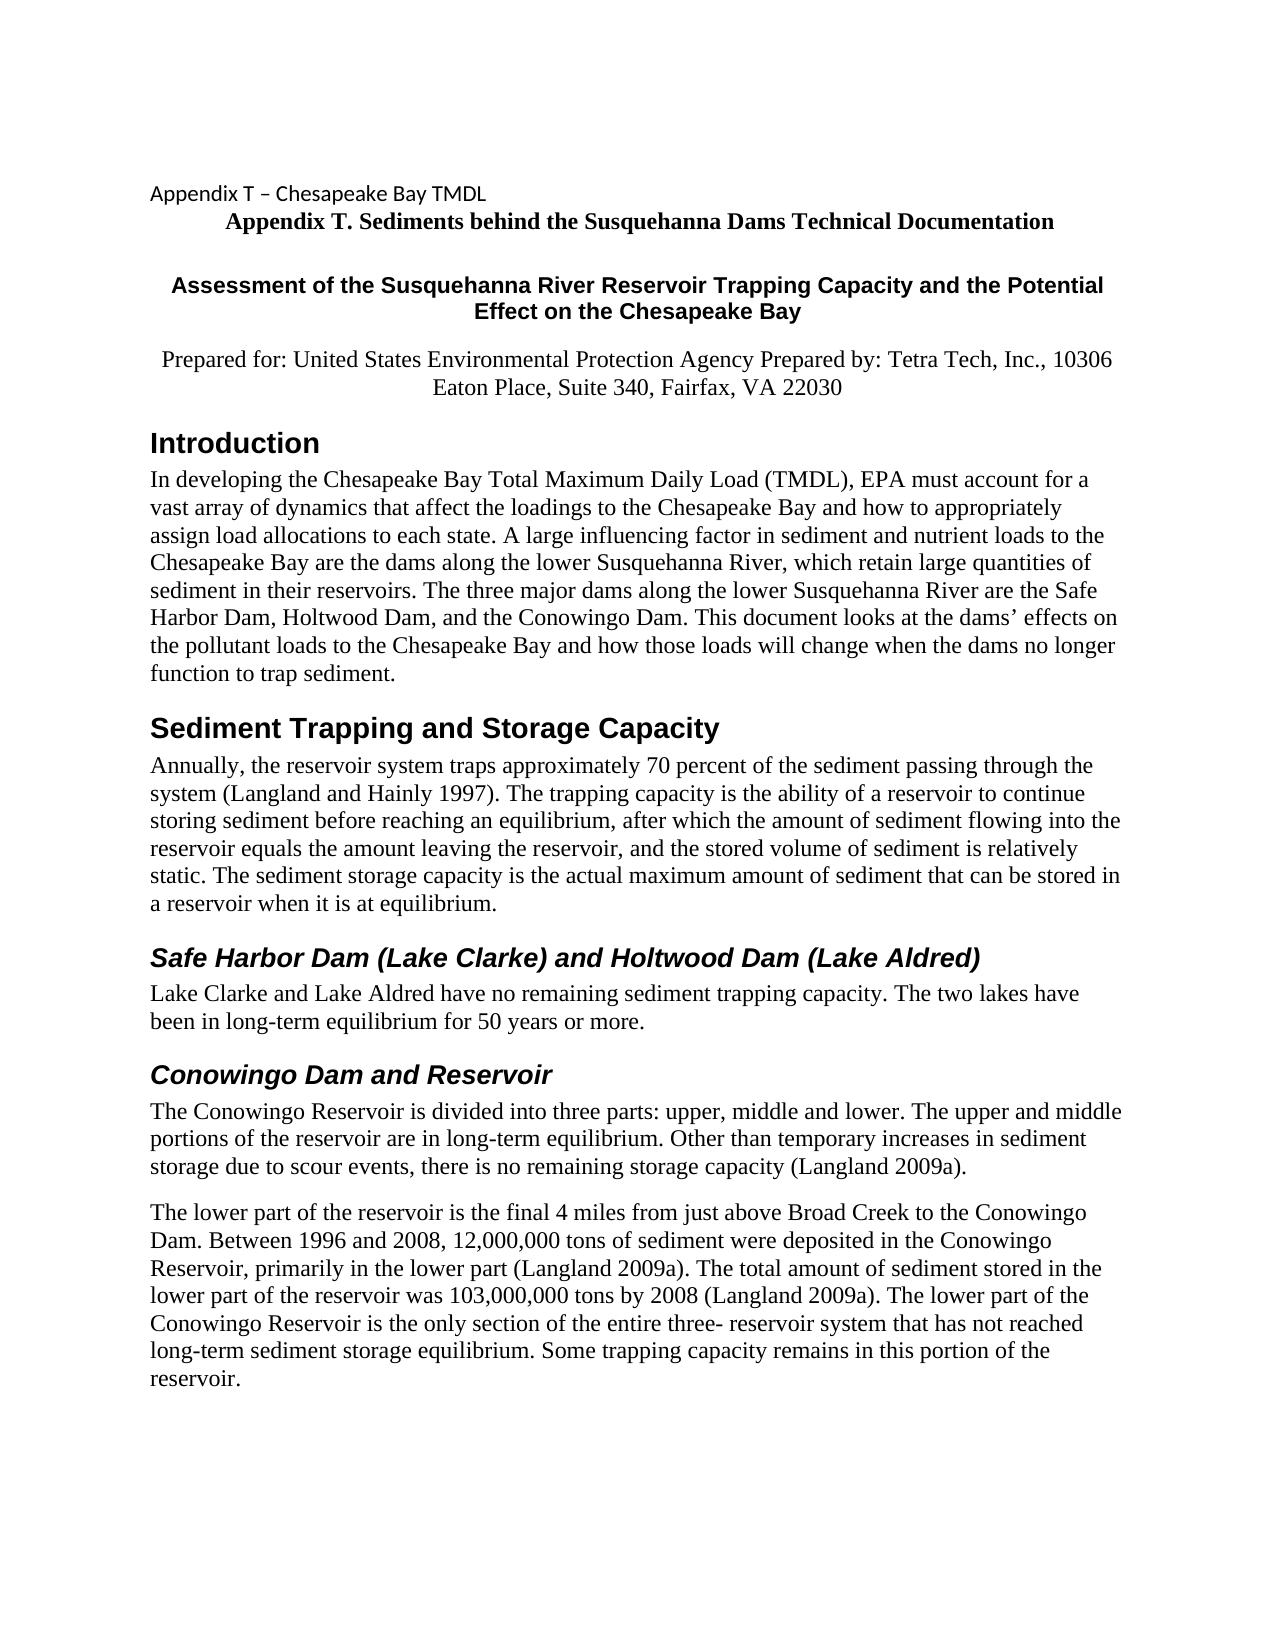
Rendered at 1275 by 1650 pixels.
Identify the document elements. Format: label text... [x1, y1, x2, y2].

text Sediment Trapping and Storage Capacity [150, 711, 1125, 745]
text Annually, the reservoir system traps approximately 70 percent of the sediment passing through the system (Langland and Hainly 1997). The trapping capacity is the ability of a reservoir to continue storing sediment before reaching an equilibrium, after which the amount of sediment flowing into the reservoir equals the amount leaving the reservoir, and the stored volume of sediment is relatively static. The sediment storage capacity is the actual maximum amount of sediment that can be stored in a reservoir when it is at equilibrium. [150, 751, 1125, 917]
text Introduction [150, 426, 1125, 459]
text The Conowingo Reservoir is divided into three parts: upper, middle and lower. The upper and middle portions of the reservoir are in long-term equilibrium. Other than temporary increases in sediment storage due to scour events, there is no remaining storage capacity (Langland 2009a). [150, 1097, 1125, 1180]
text Appendix T – Chesapeake Bay TMDL [150, 179, 1125, 207]
text Conowingo Dam and Reservoir [150, 1059, 1125, 1091]
text In developing the Chesapeake Bay Total Maximum Daily Load (TMDL), EPA must account for a vast array of dynamics that affect the loadings to the Chesapeake Bay and how to appropriately assign load allocations to each state. A large influencing factor in sediment and nutrient loads to the Chesapeake Bay are the dams along the lower Susquehanna River, which retain large quantities of sediment in their reservoirs. The three major dams along the lower Susquehanna River are the Safe Harbor Dam, Holtwood Dam, and the Conowingo Dam. This document looks at the dams’ effects on the pollutant loads to the Chesapeake Bay and how those loads will change when the dams no longer function to trap sediment. [150, 465, 1125, 686]
text The lower part of the reservoir is the final 4 miles from just above Broad Creek to the Conowingo Dam. Between 1996 and 2008, 12,000,000 tons of sediment were deposited in the Conowingo Reservoir, primarily in the lower part (Langland 2009a). The total amount of sediment stored in the lower part of the reservoir was 103,000,000 tons by 2008 (Langland 2009a). The lower part of the Conowingo Reservoir is the only section of the entire three- reservoir system that has not reached long-term sediment storage equilibrium. Some trapping capacity remains in this portion of the reservoir. [150, 1198, 1125, 1392]
text Safe Harbor Dam (Lake Clarke) and Holtwood Dam (Lake Aldred) [150, 942, 1125, 973]
text Prepared for: United States Environmental Protection Agency Prepared by: Tetra Tech, Inc., 10306 Eaton Place, Suite 340, Fairfax, VA 22030 [150, 345, 1125, 401]
text Appendix T. Sediments behind the Susquehanna Dams Technical Documentation [150, 207, 1125, 234]
text Lake Clarke and Lake Aldred have no remaining sediment trapping capacity. The two lakes have been in long-term equilibrium for 50 years or more. [150, 979, 1125, 1034]
text Assessment of the Susquehanna River Reservoir Trapping Capacity and the Potential Effect on the Chesapeake Bay [150, 272, 1125, 324]
